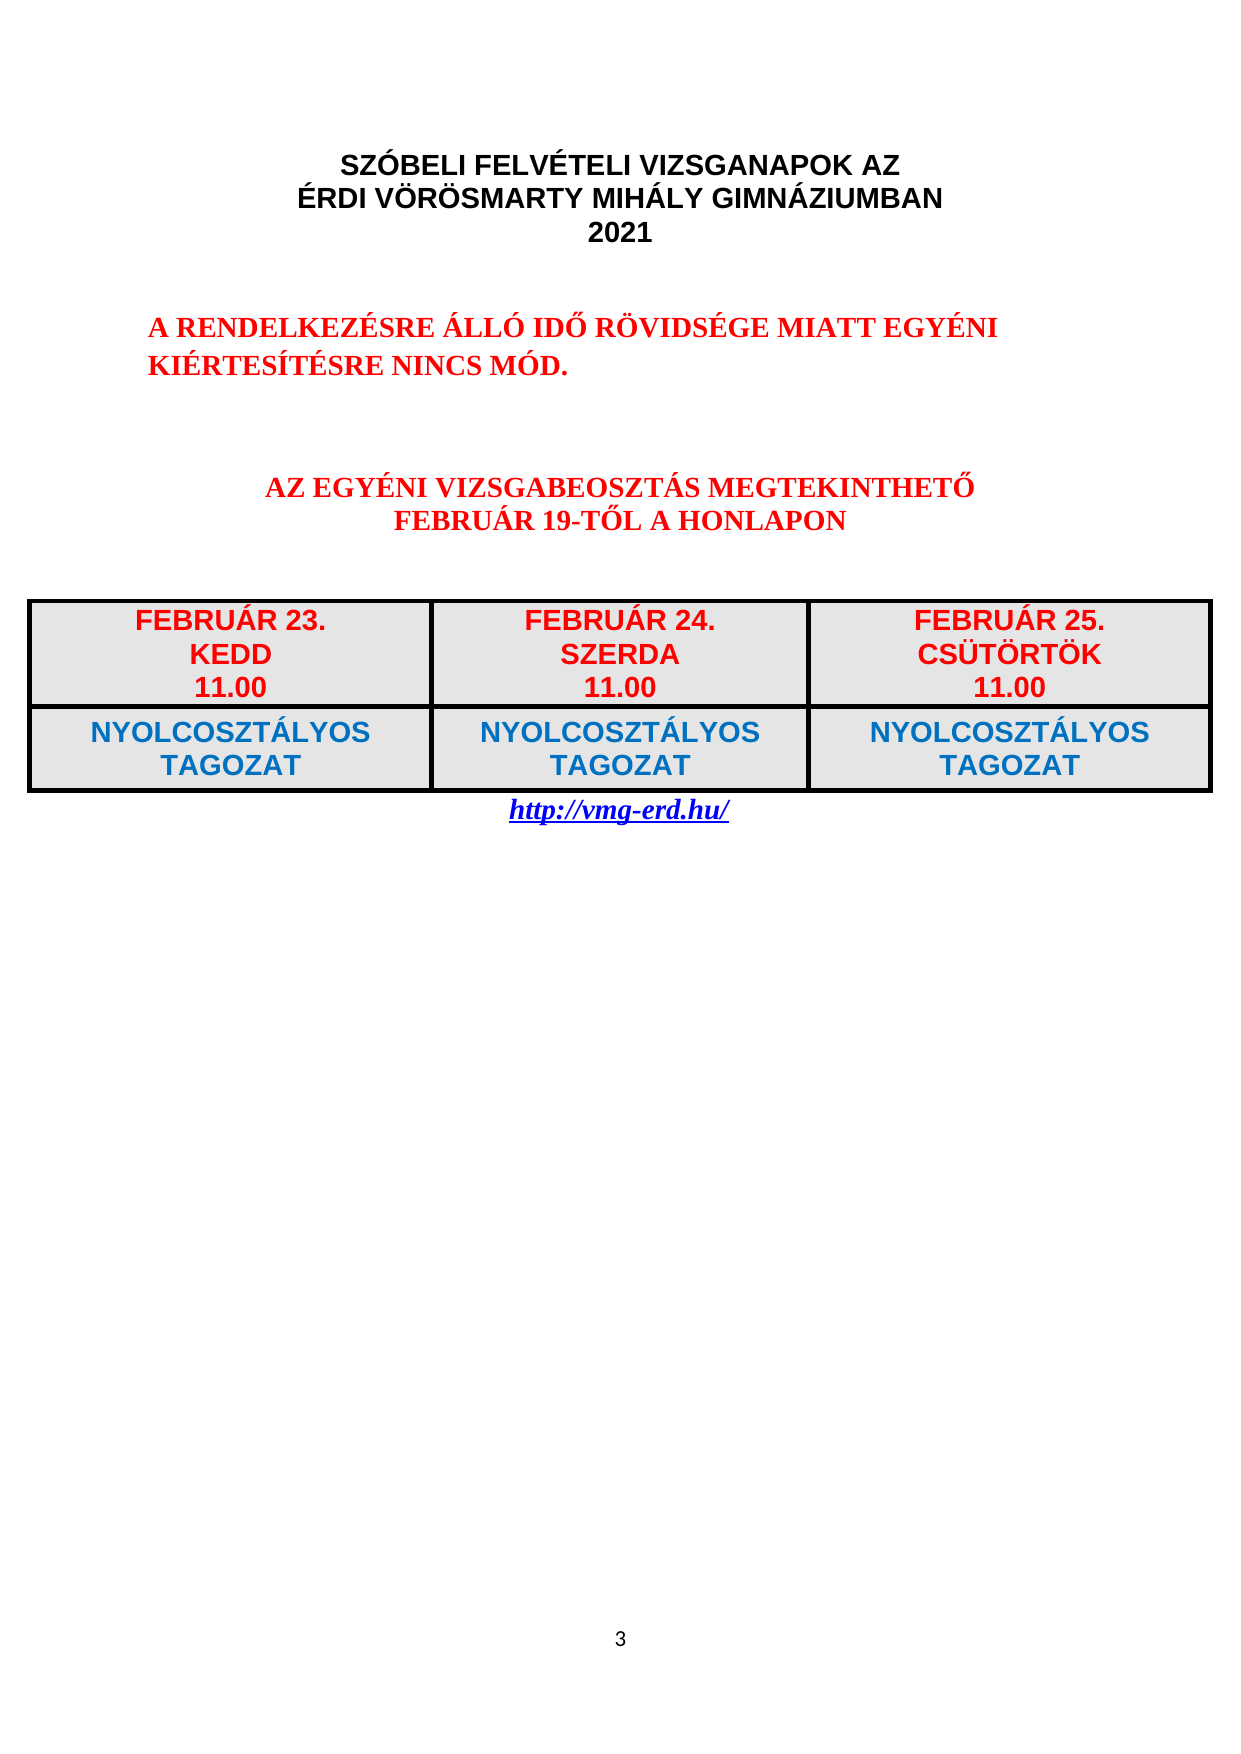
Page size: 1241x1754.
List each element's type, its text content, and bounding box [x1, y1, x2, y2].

subtitle AZ EGYÉNI VIZSGABEOSZTÁS MEGTEKINTHETŐ [148, 470, 1093, 503]
table_header FEBRUÁR 23. KEDD 11.00 [32, 603, 429, 704]
table_cell NYOLCOSZTÁLYOS TAGOZAT [32, 709, 429, 788]
table_cell NYOLCOSZTÁLYOS TAGOZAT [811, 709, 1208, 788]
table_header FEBRUÁR 25. CSÜTÖRTÖK 11.00 [811, 603, 1208, 704]
subtitle FEBRUÁR 19-TŐL A HONLAPON [148, 503, 1093, 537]
subtitle SZÓBELI FELVÉTELI VIZSGANAPOK AZ [148, 148, 1093, 181]
table_cell NYOLCOSZTÁLYOS TAGOZAT [434, 709, 806, 788]
subtitle ÉRDI VÖRÖSMARTY MIHÁLY GIMNÁZIUMBAN [148, 181, 1093, 215]
text A RENDELKEZÉSRE ÁLLÓ IDŐ RÖVIDSÉGE MIATT EGYÉNI KIÉRTESÍTÉSRE NINCS MÓD. [148, 310, 1093, 382]
subtitle 2021 [148, 215, 1093, 248]
table_header FEBRUÁR 24. SZERDA 11.00 [434, 603, 806, 704]
text http://vmg-erd.hu/ [148, 793, 1093, 826]
